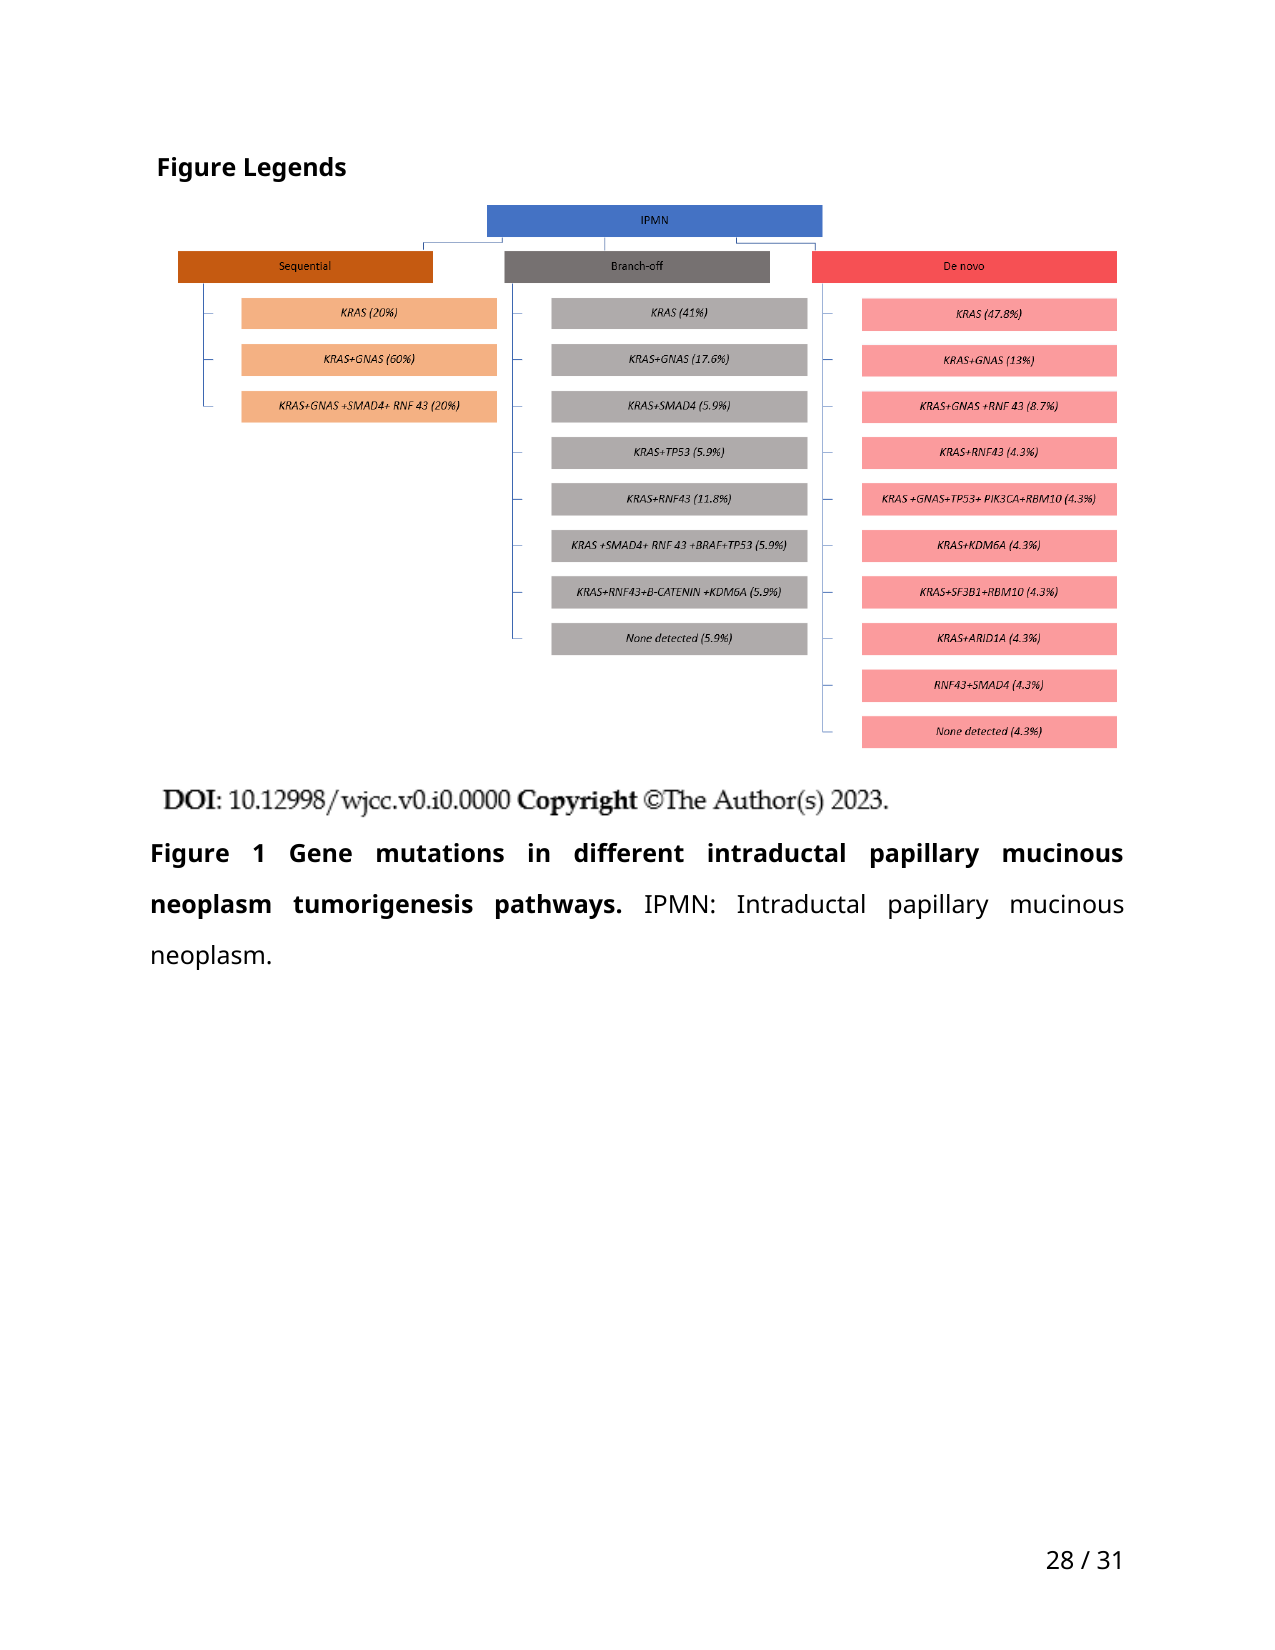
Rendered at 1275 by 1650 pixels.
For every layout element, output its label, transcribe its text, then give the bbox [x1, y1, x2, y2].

text Figure Legends [150, 150, 1125, 184]
text Figure 1 Gene mutations in different intraductal papillary mucinous neoplasm tumorigenesis pathways. IPMN: Intraductal papillary mucinous neoplasm. [150, 836, 1125, 972]
picture [150, 763, 978, 822]
picture [159, 201, 1125, 750]
